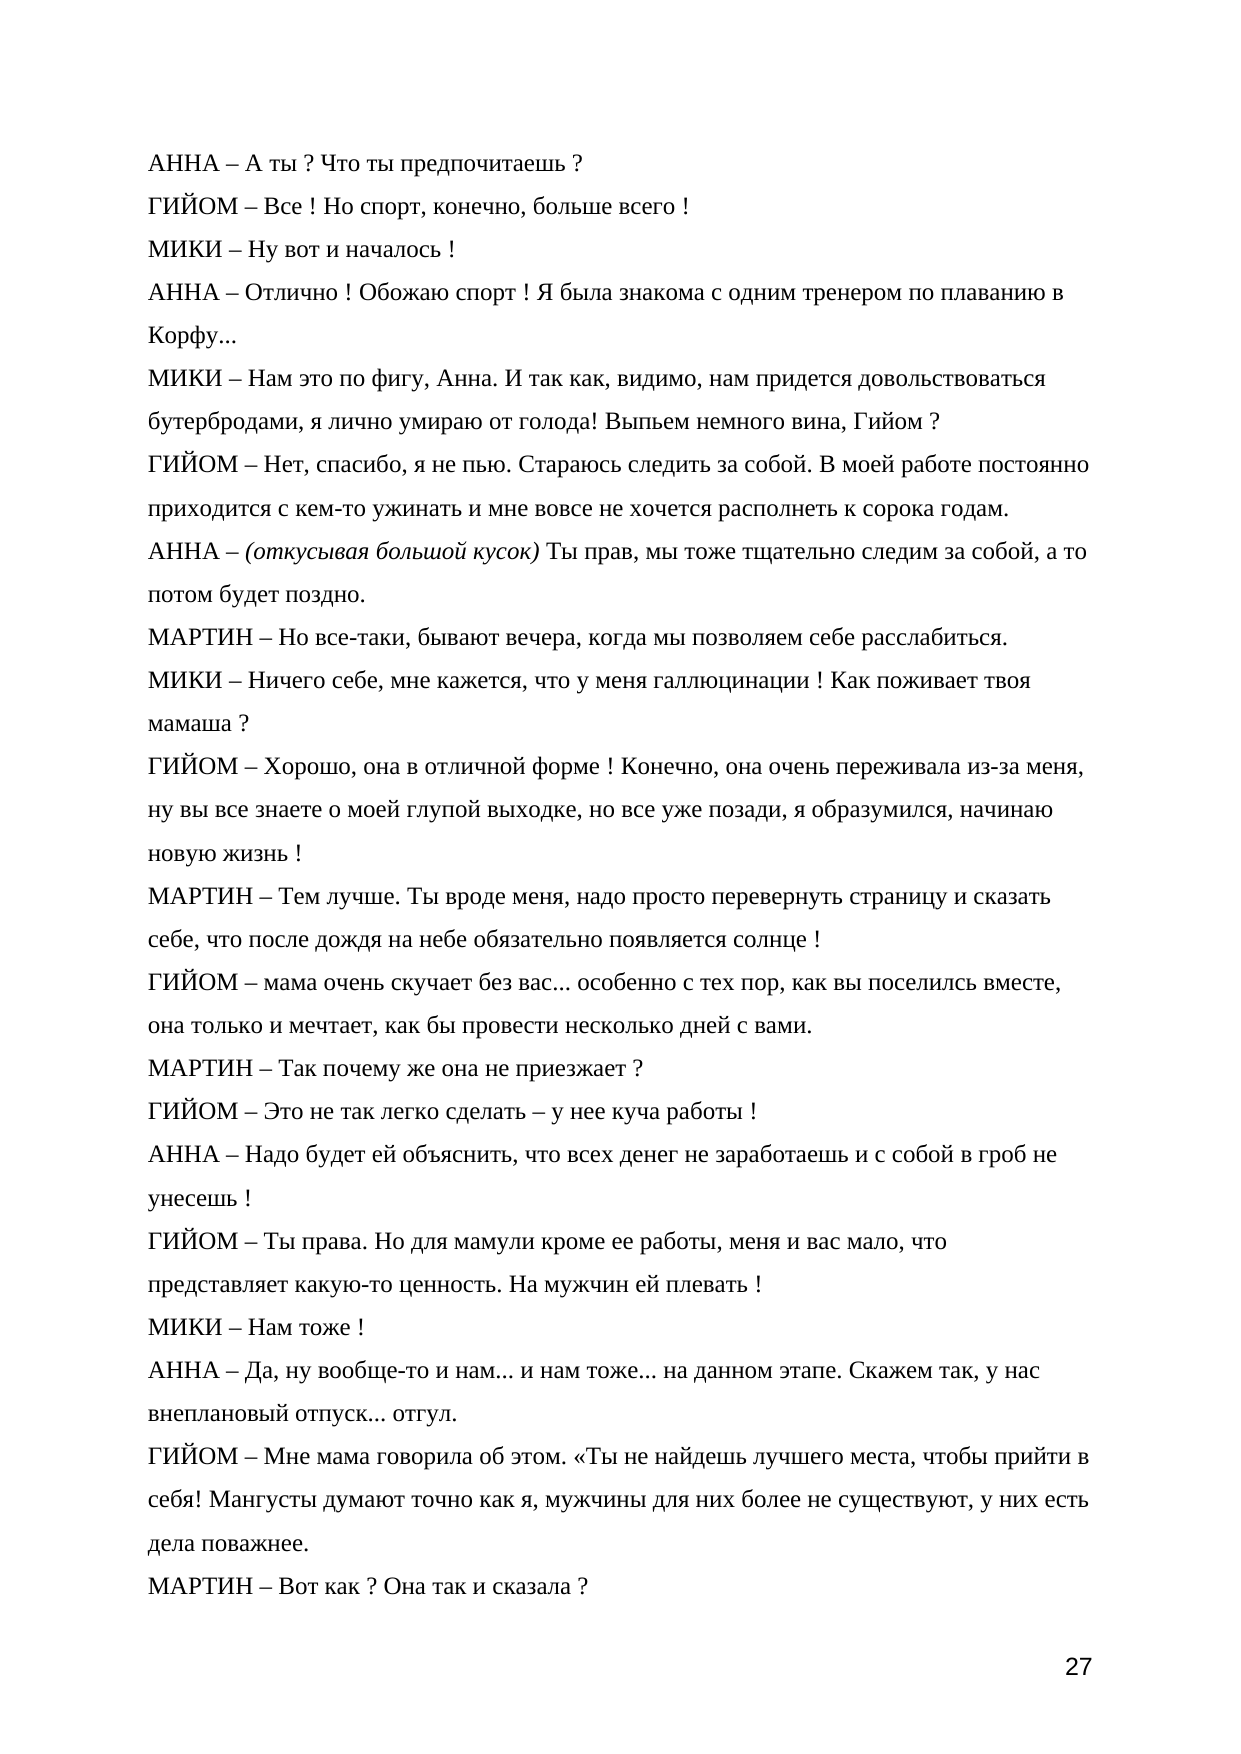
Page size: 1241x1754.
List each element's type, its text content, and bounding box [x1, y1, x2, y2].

text ГИЙОМ – Хорошо, она в отличной форме ! Конечно, она очень переживала из-за меня, ну вы все знаете о моей глупой выходке, но все уже позади, я образумился, начинаю новую жизнь ! [148, 751, 1093, 866]
text АННА – Да, ну вообще-то и нам... и нам тоже... на данном этапе. Скажем так, у нас внеплановый отпуск... отгул. [148, 1355, 1093, 1427]
text ГИЙОМ – Мне мама говорила об этом. «Ты не найдешь лучшего места, чтобы прийти в себя! Мангусты думают точно как я, мужчины для них более не существуют, у них есть дела поважнее. [148, 1441, 1093, 1556]
text МИКИ – Нам тоже ! [148, 1312, 1093, 1341]
text АННА – Надо будет ей объяснить, что всех денег не заработаешь и с собой в гроб не унесешь ! [148, 1139, 1093, 1211]
text МАРТИН – Вот как ? Она так и сказала ? [148, 1571, 1093, 1599]
text ГИЙОМ – Это не так легко сделать – у нее куча работы ! [148, 1096, 1093, 1125]
text ГИЙОМ – Нет, спасибо, я не пью. Стараюсь следить за собой. В моей работе постоянно приходится с кем-то ужинать и мне вовсе не хочется располнеть к сорока годам. [148, 449, 1093, 521]
text ГИЙОМ – Все ! Но спорт, конечно, больше всего ! [148, 191, 1093, 219]
text МИКИ – Ничего себе, мне кажется, что у меня галлюцинации ! Как поживает твоя мамаша ? [148, 665, 1093, 737]
text МИКИ – Ну вот и началось ! [148, 234, 1093, 263]
text АННА – Отлично ! Обожаю спорт ! Я была знакома с одним тренером по плаванию в Корфу... [148, 277, 1093, 349]
text ГИЙОМ – Ты права. Но для мамули кроме ее работы, меня и вас мало, что представляет какую-то ценность. На мужчин ей плевать ! [148, 1226, 1093, 1298]
text ГИЙОМ – мама очень скучает без вас... особенно с тех пор, как вы поселилсь вместе, она только и мечтает, как бы провести несколько дней с вами. [148, 967, 1093, 1039]
text МАРТИН – Тем лучше. Ты вроде меня, надо просто перевернуть страницу и сказать себе, что после дождя на небе обязательно появляется солнце ! [148, 881, 1093, 953]
text АННА – А ты ? Что ты предпочитаешь ? [148, 148, 1093, 176]
text АННА – (откусывая большой кусок) Ты прав, мы тоже тщательно следим за собой, а то потом будет поздно. [148, 536, 1093, 608]
text МАРТИН – Но все-таки, бывают вечера, когда мы позволяем себе расслабиться. [148, 622, 1093, 651]
text МИКИ – Нам это по фигу, Анна. И так как, видимо, нам придется довольствоваться бутербродами, я лично умираю от голода! Выпьем немного вина, Гийом ? [148, 363, 1093, 435]
text МАРТИН – Так почему же она не приезжает ? [148, 1053, 1093, 1082]
